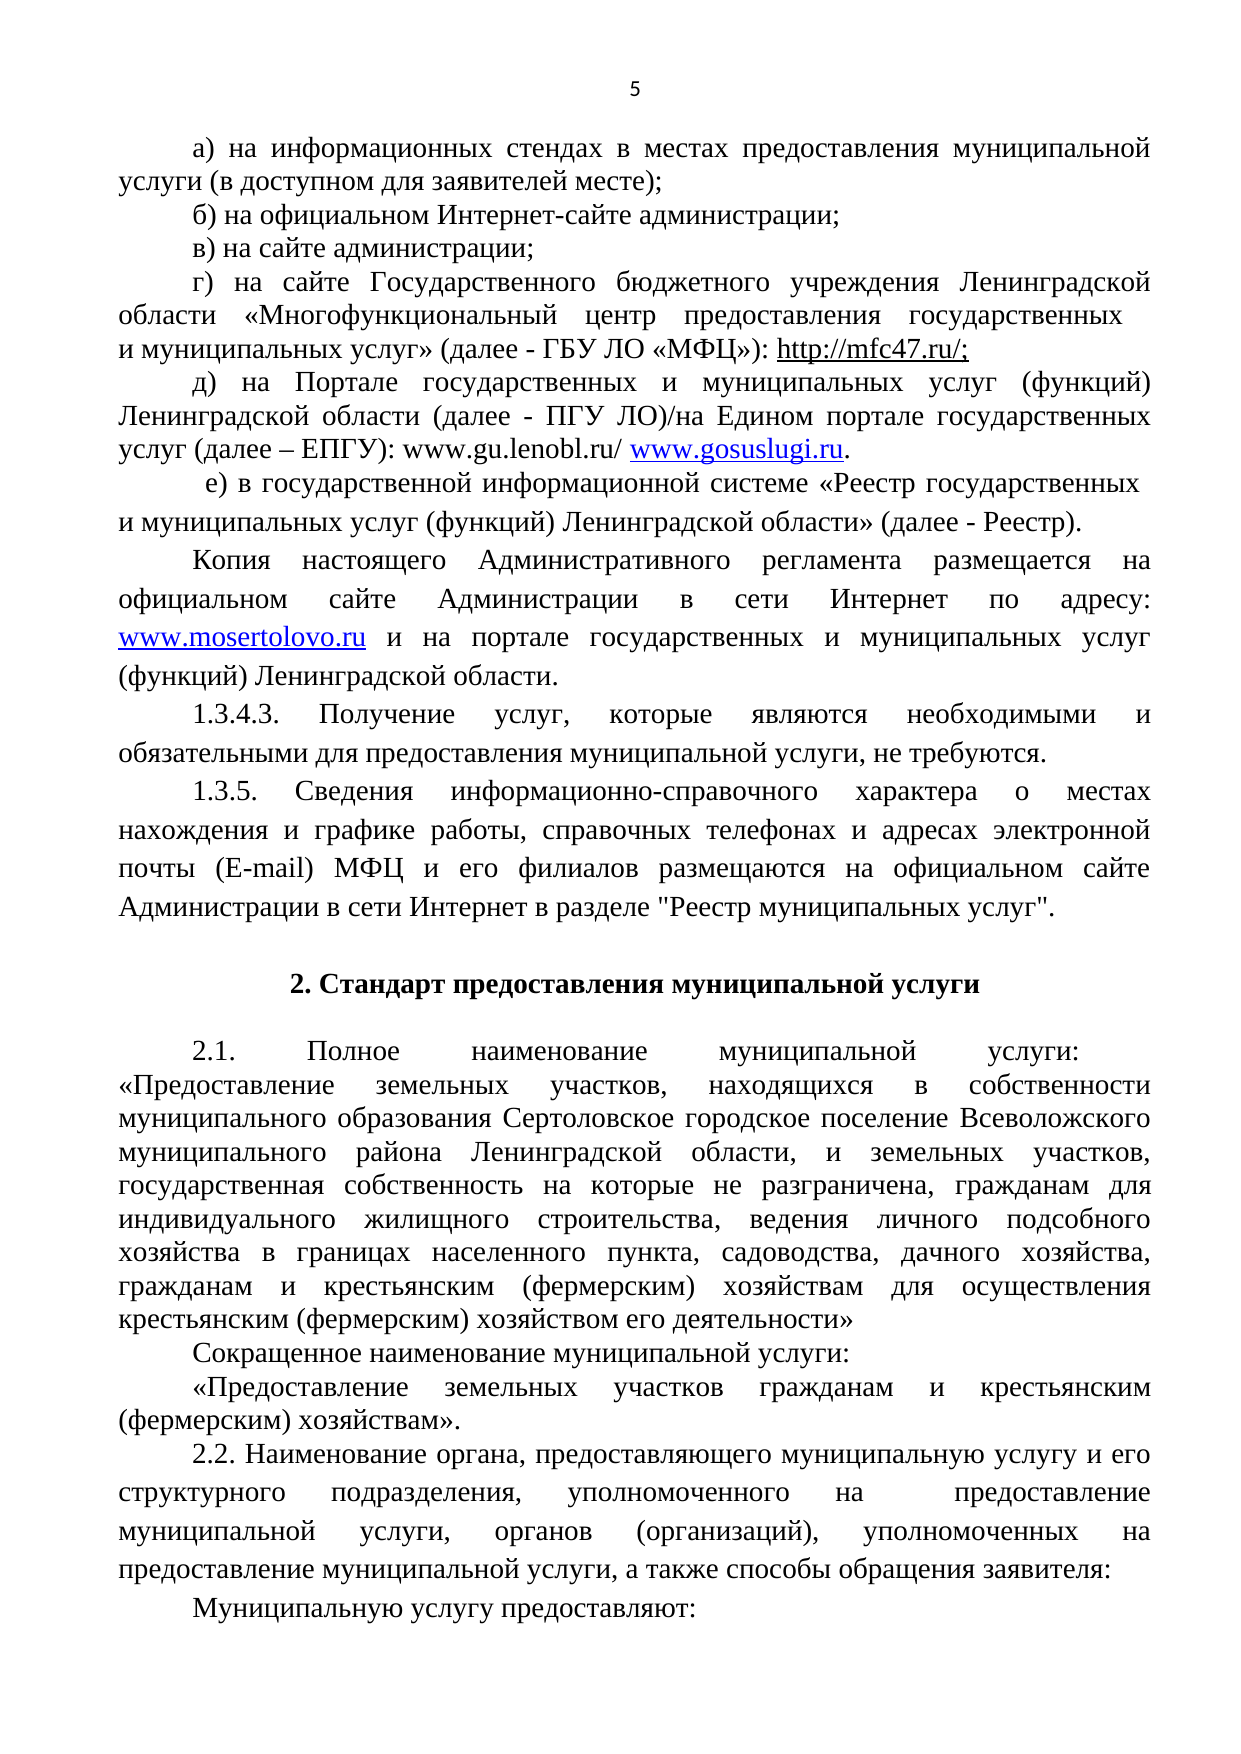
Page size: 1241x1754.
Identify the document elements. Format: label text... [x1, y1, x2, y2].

text е) в государственной информационной системе «Реестр государственных и муниципальных услуг (функций) Ленинградской области» (далее - Реестр). [118, 465, 1152, 537]
text Сокращенное наименование муниципальной услуги: [118, 1335, 1152, 1369]
list а) на информационных стендах в местах предоставления муниципальной услуги (в доступном для заявителей месте); [118, 130, 1152, 197]
text 1.3.4.3. Получение услуг, которые являются необходимыми и обязательными для предоставления муниципальной услуги, не требуются. [118, 696, 1152, 768]
text 2. Стандарт предоставления муниципальной услуги [118, 966, 1152, 1000]
text 1.3.5. Сведения информационно-справочного характера о местах нахождения и графике работы, справочных телефонах и адресах электронной почты (E-mail) МФЦ и его филиалов размещаются на официальном сайте Администрации в сети Интернет в разделе "Реестр муниципальных услуг". [118, 773, 1152, 923]
text 2.1. Полное наименование муниципальной услуги: «Предоставление земельных участков, находящихся в собственности муниципального образования Сертоловское городское поселение Всеволожского муниципального района Ленинградской области, и земельных участков, государственная собственность на которые не разграничена, гражданам для индивидуального жилищного строительства, ведения личного подсобного хозяйства в границах населенного пункта, садоводства, дачного хозяйства, гражданам и крестьянским (фермерским) хозяйствам для осуществления крестьянским (фермерским) хозяйством его деятельности» [118, 1033, 1152, 1335]
list д) на Портале государственных и муниципальных услуг (функций) Ленинградской области (далее - ПГУ ЛО)/на Едином портале государственных услуг (далее – ЕПГУ): www.gu.lenobl.ru/ www.gosuslugi.ru. [118, 364, 1152, 465]
list г) на сайте Государственного бюджетного учреждения Ленинградской области «Многофункциональный центр предоставления государственных и муниципальных услуг» (далее - ГБУ ЛО «МФЦ»): http://mfc47.ru/; [118, 264, 1152, 364]
list в) на сайте администрации; [118, 230, 1152, 264]
text Копия настоящего Административного регламента размещается на официальном сайте Администрации в сети Интернет по адресу: www.mosertolovo.ru и на портале государственных и муниципальных услуг (функций) Ленинградской области. [118, 542, 1152, 691]
text 2.2. Наименование органа, предоставляющего муниципальную услугу и его структурного подразделения, уполномоченного на предоставление муниципальной услуги, органов (организаций), уполномоченных на предоставление муниципальной услуги, а также способы обращения заявителя: [118, 1436, 1152, 1585]
text «Предоставление земельных участков гражданам и крестьянским (фермерским) хозяйствам». [118, 1369, 1152, 1436]
text Муниципальную услугу предоставляют: [118, 1590, 1152, 1623]
list б) на официальном Интернет-сайте администрации; [118, 197, 1152, 230]
